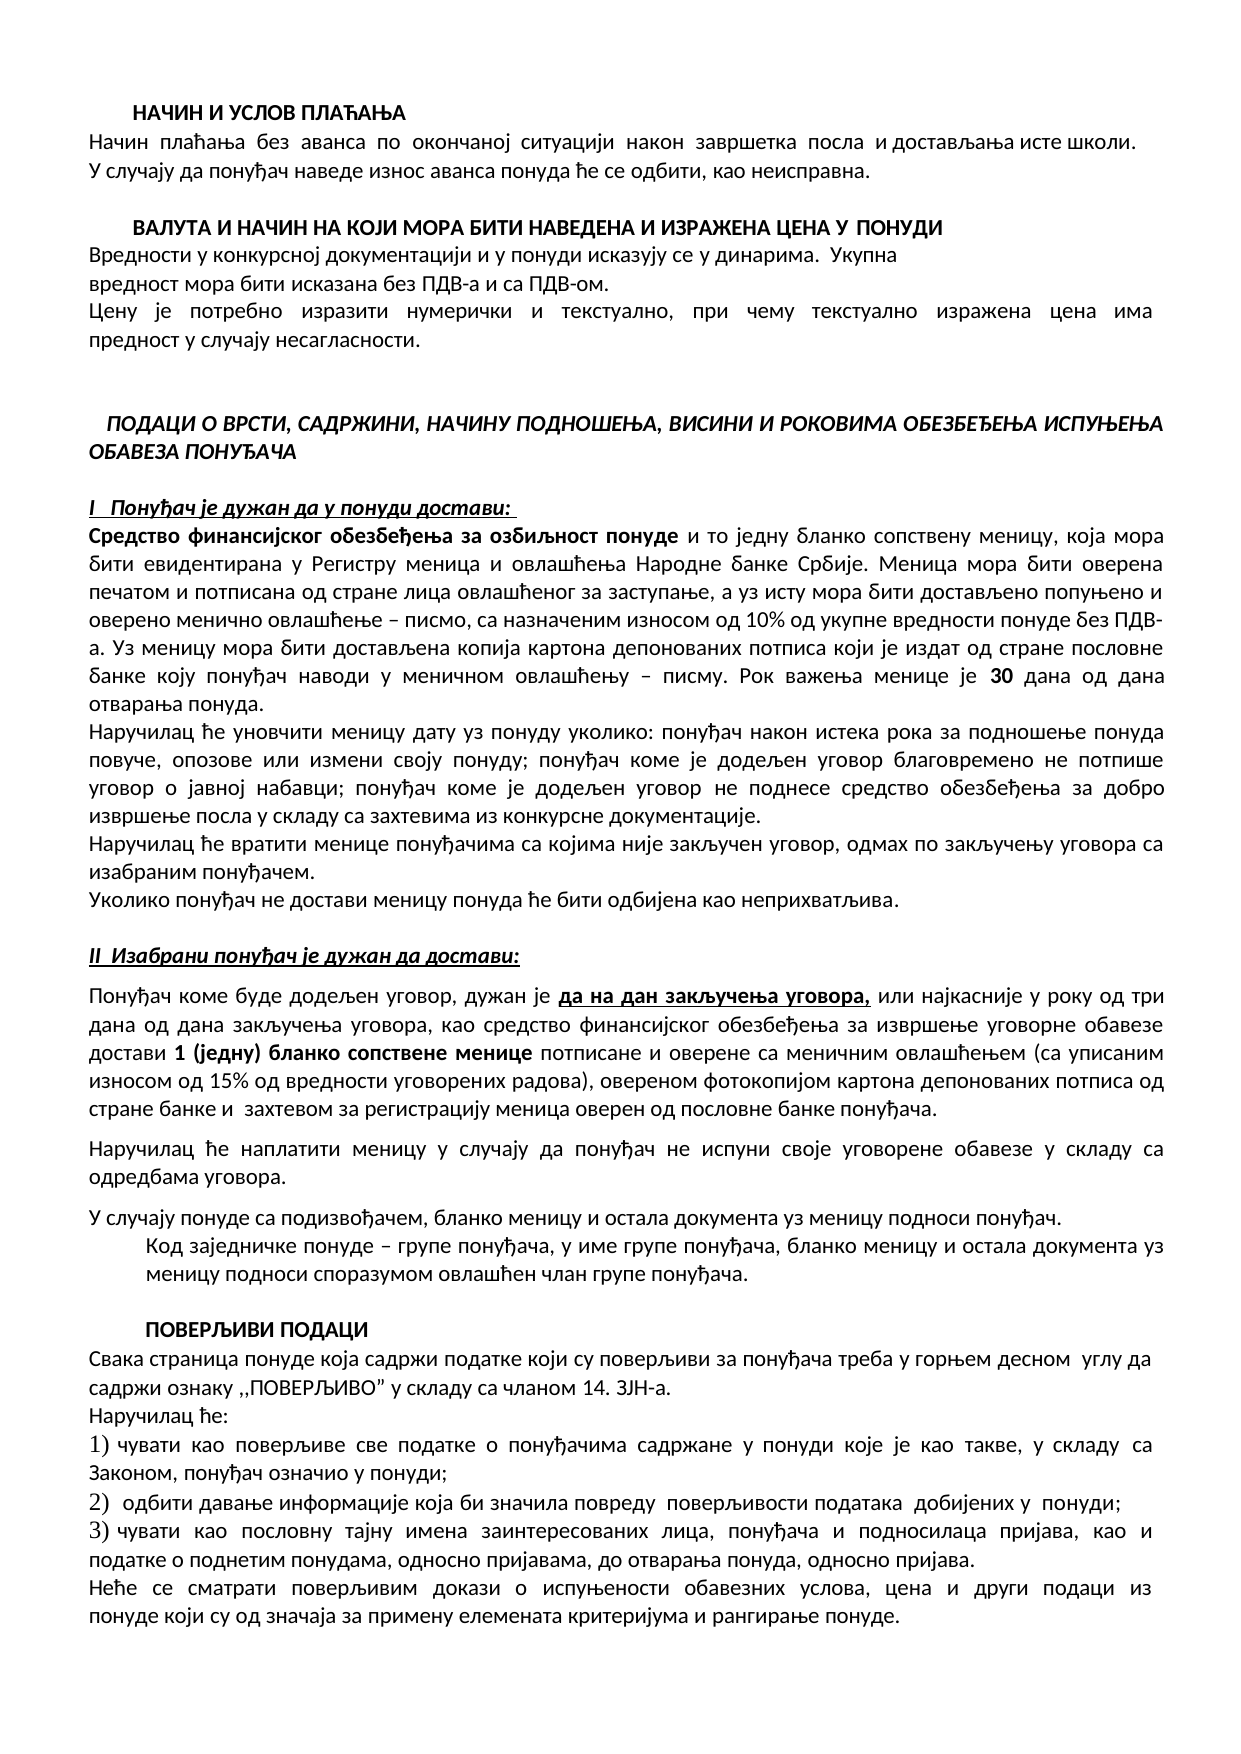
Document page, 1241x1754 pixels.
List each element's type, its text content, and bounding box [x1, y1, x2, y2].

list Наручилац ће вратити менице понуђачима са којима није закључен уговор, одмах по закључењу уговора са изабраним понуђачем. [88, 829, 1165, 885]
text Неће се сматрати поверљивим докази о испуњености обавезних услова, цена и други подаци из понуде који су од значаја за примену елемената критеријума и рангирање понуде. [88, 1573, 1153, 1629]
text У случају понуде са подизвођачем, бланко меницу и остала документа уз меницу подноси понуђач. [88, 1203, 1165, 1231]
list одбити давање информације која би значила повреду поверљивости података добијених у понуди; [88, 1487, 1153, 1516]
list чувати као пословну тајну имена заинтересованих лица, понуђача и подносилаца пријава, као и податке о поднетим понудама, односно пријавама, до отварања понуда, односно пријава. [88, 1516, 1153, 1573]
list Уколико понуђач не достави меницу понуда ће бити одбијена као неприхватљива. [88, 885, 1165, 913]
text I Понуђач је дужан да у понуди достави: [88, 493, 1165, 521]
text II Изабрани понуђач је дужан да достави: [88, 941, 1165, 969]
text Начин плаћања без аванса по окончаној ситуацији након завршетка посла и достављања исте школи. [88, 127, 1152, 155]
text ПОДАЦИ О ВРСТИ, САДРЖИНИ, НАЧИНУ ПОДНОШЕЊА, ВИСИНИ И РОКОВИМА ОБЕЗБЕЂЕЊА ИСПУЊЕЊА ОБАВЕЗА ПОНУЂАЧА [88, 409, 1165, 465]
subtitle НАЧИН И УСЛОВ ПЛАЋАЊА [76, 98, 1165, 127]
text Код заједничке понуде – групе понуђача, у име групе понуђача, бланко меницу и остала документа уз меницу подноси споразумом овлашћен члан групе понуђача. [146, 1231, 1166, 1287]
subtitle ВАЛУТА И НАЧИН НА КОЈИ МОРА БИТИ НАВЕДЕНА И ИЗРАЖЕНА ЦЕНА У ПОНУДИ [132, 213, 1077, 241]
text Вредности у конкурсној документацији и у понуди исказују се у динарима. Укупна вредност мора бити исказана без ПДВ-а и са ПДВ-ом. [88, 241, 964, 297]
text Цену је потребно изразити нумерички и текстуално, при чему текстуално изражена цена има предност у случају несагласности. [88, 297, 1152, 353]
text Наручилац ће наплатити меницу у случају да понуђач не испуни своје уговорене обавезе у складу са одредбама уговора. [88, 1134, 1165, 1190]
list Наручилац ће уновчити меницу дату уз понуду уколико: понуђач након истека рока за подношење понуда повуче, опозове или измени своју понуду; понуђач коме је додељен уговор благовремено не потпише уговор о јавној набавци; понуђач коме је додељен уговор не поднесе средство обезбеђења за добро извршење посла у складу са захтевима из конкурсне документације. [88, 717, 1165, 829]
list Средство финансијског обезбеђења за озбиљност понуде и то једну бланко сопствену меницу, која мора бити евидентирана у Регистру меница и овлашћења Народне банке Србије. Меница мора бити оверена печатом и потписана од стране лица овлашћеног за заступање, а уз исту мора бити достављено попуњено и оверено менично овлашћење – писмо, са назначеним износом од 10% од укупне вредности понуде без ПДВ-а. Уз меницу мора бити достављена копија картона депонованих потписа који је издат од стране пословне банке коју понуђач наводи у меничном овлашћењу – писму. Рок важења менице је 30 дана од дана отварања понуда. [88, 521, 1165, 717]
text У случају да понуђач наведе износ аванса понуда ће се одбити, као неисправна. [88, 155, 1165, 184]
list чувати као поверљиве све податке о понуђачима садржане у понуди које је као такве, у складу са Законом, понуђач означио у понуди; [88, 1429, 1153, 1487]
text Свака страница понуде која садржи податке који су поверљиви за понуђача треба у горњем десном углу да садржи ознаку ,,ПОВЕРЉИВО” у складу са чланом 14. ЗЈН-а. [88, 1344, 1152, 1401]
text Наручилац ће: [88, 1401, 1165, 1429]
text Понуђач коме буде додељен уговор, дужан је да на дан закључења уговора, или најкасније у року од три дана од дана закључења уговора, као средство финансијског обезбеђења за извршење уговорне обавезе достави 1 (једну) бланко сопствене менице потписане и оверене са меничним овлашћењем (са уписаним износом од 15% од вредности уговорених радова), овереном фотокопијом картона депонованих потписа од стране банке и захтевом за регистрацију меница оверен од пословне банке понуђача. [88, 982, 1165, 1122]
subtitle ПОВЕРЉИВИ ПОДАЦИ [145, 1315, 1165, 1343]
